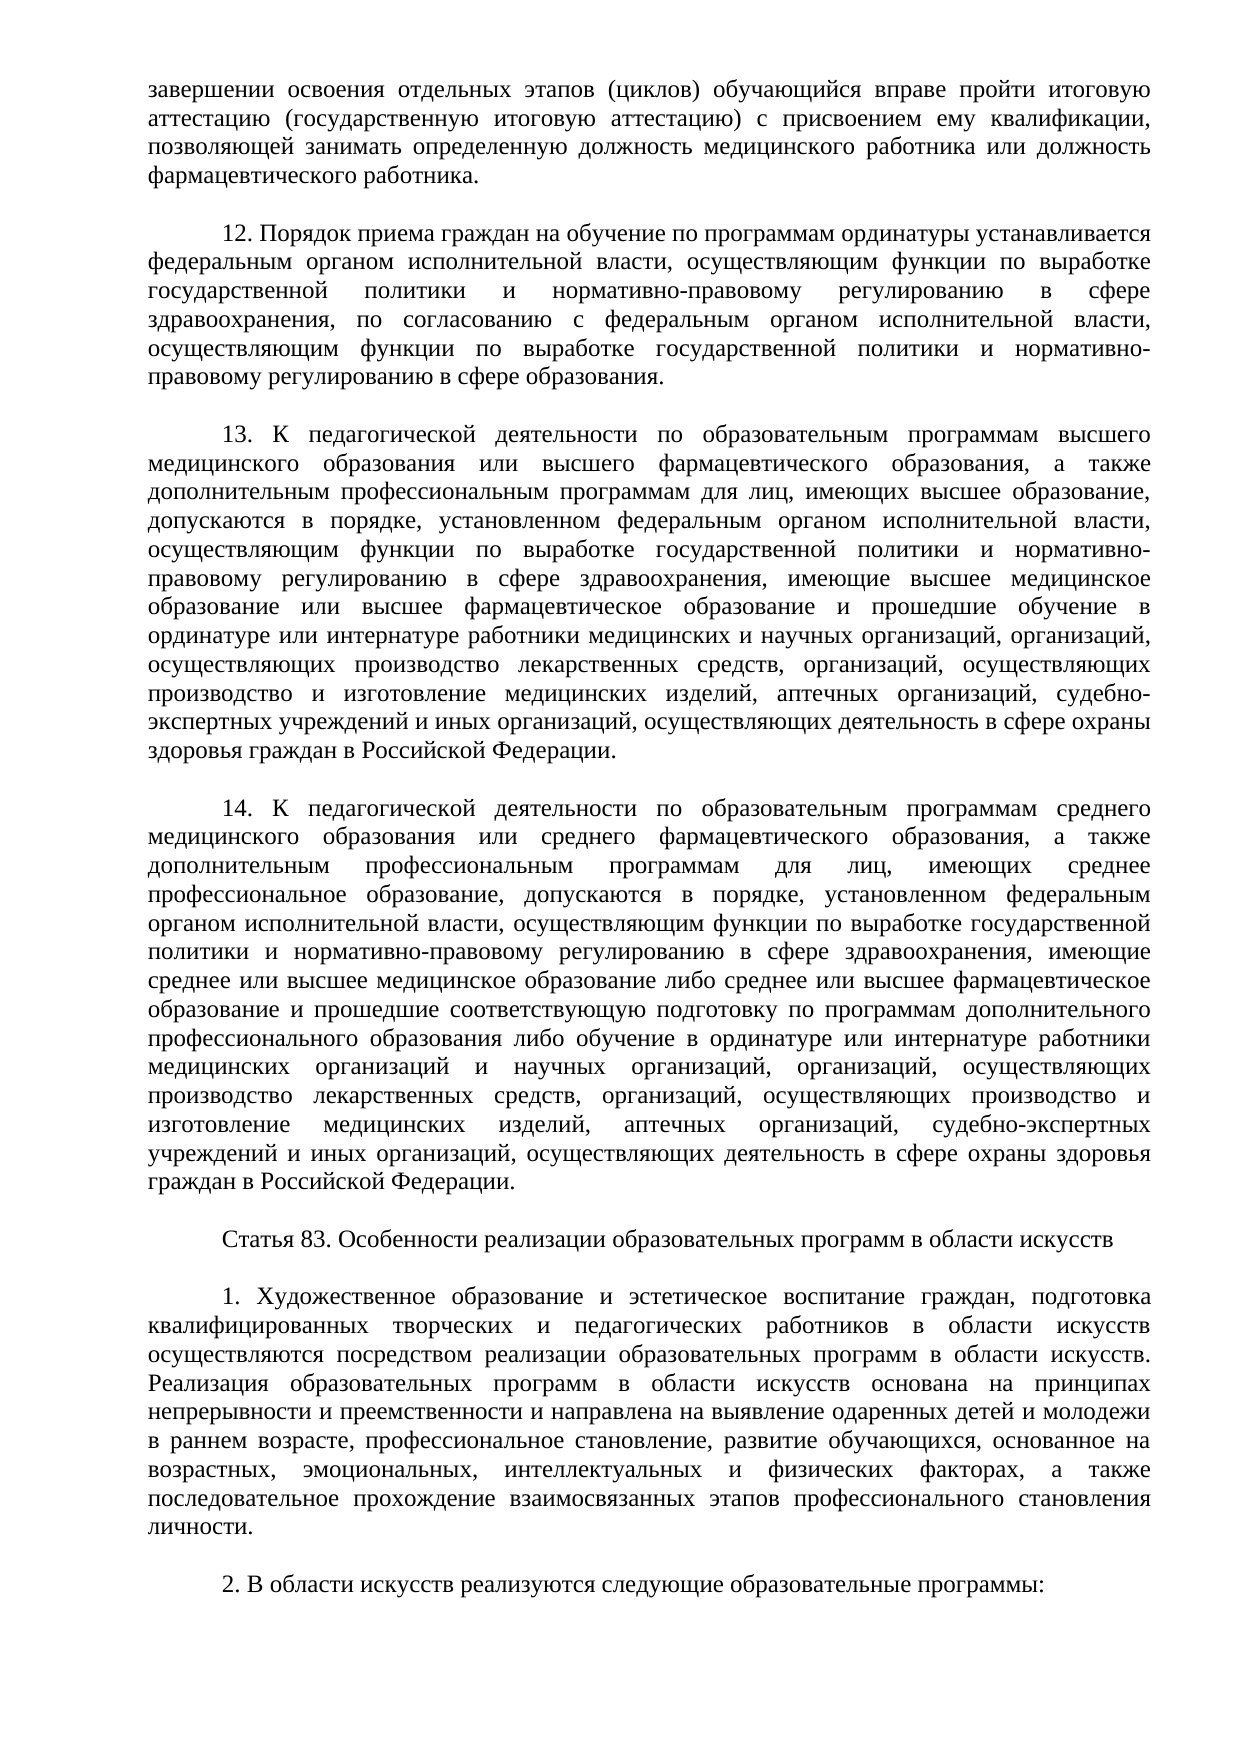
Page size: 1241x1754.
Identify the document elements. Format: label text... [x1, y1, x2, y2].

text 2. В области искусств реализуются следующие образовательные программы: [148, 1569, 1152, 1598]
text 12. Порядок приема граждан на обучение по программам ординатуры устанавливается федеральным органом исполнительной власти, осуществляющим функции по выработке государственной политики и нормативно-правовому регулированию в сфере здравоохранения, по согласованию с федеральным органом исполнительной власти, осуществляющим функции по выработке государственной политики и нормативно-правовому регулированию в сфере образования. [148, 218, 1152, 390]
text 1. Художественное образование и эстетическое воспитание граждан, подготовка квалифицированных творческих и педагогических работников в области искусств осуществляются посредством реализации образовательных программ в области искусств. Реализация образовательных программ в области искусств основана на принципах непрерывности и преемственности и направлена на выявление одаренных детей и молодежи в раннем возрасте, профессиональное становление, развитие обучающихся, основанное на возрастных, эмоциональных, интеллектуальных и физических факторах, а также последовательное прохождение взаимосвязанных этапов профессионального становления личности. [148, 1281, 1152, 1540]
text 13. К педагогической деятельности по образовательным программам высшего медицинского образования или высшего фармацевтического образования, а также дополнительным профессиональным программам для лиц, имеющих высшее образование, допускаются в порядке, установленном федеральным органом исполнительной власти, осуществляющим функции по выработке государственной политики и нормативно-правовому регулированию в сфере здравоохранения, имеющие высшее медицинское образование или высшее фармацевтическое образование и прошедшие обучение в ординатуре или интернатуре работники медицинских и научных организаций, организаций, осуществляющих производство лекарственных средств, организаций, осуществляющих производство и изготовление медицинских изделий, аптечных организаций, судебно-экспертных учреждений и иных организаций, осуществляющих деятельность в сфере охраны здоровья граждан в Российской Федерации. [148, 419, 1152, 764]
text 14. К педагогической деятельности по образовательным программам среднего медицинского образования или среднего фармацевтического образования, а также дополнительным профессиональным программам для лиц, имеющих среднее профессиональное образование, допускаются в порядке, установленном федеральным органом исполнительной власти, осуществляющим функции по выработке государственной политики и нормативно-правовому регулированию в сфере здравоохранения, имеющие среднее или высшее медицинское образование либо среднее или высшее фармацевтическое образование и прошедшие соответствующую подготовку по программам дополнительного профессионального образования либо обучение в ординатуре или интернатуре работники медицинских организаций и научных организаций, организаций, осуществляющих производство лекарственных средств, организаций, осуществляющих производство и изготовление медицинских изделий, аптечных организаций, судебно-экспертных учреждений и иных организаций, осуществляющих деятельность в сфере охраны здоровья граждан в Российской Федерации. [148, 793, 1152, 1195]
text Статья 83. Особенности реализации образовательных программ в области искусств [148, 1224, 1152, 1253]
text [148, 74, 1152, 189]
